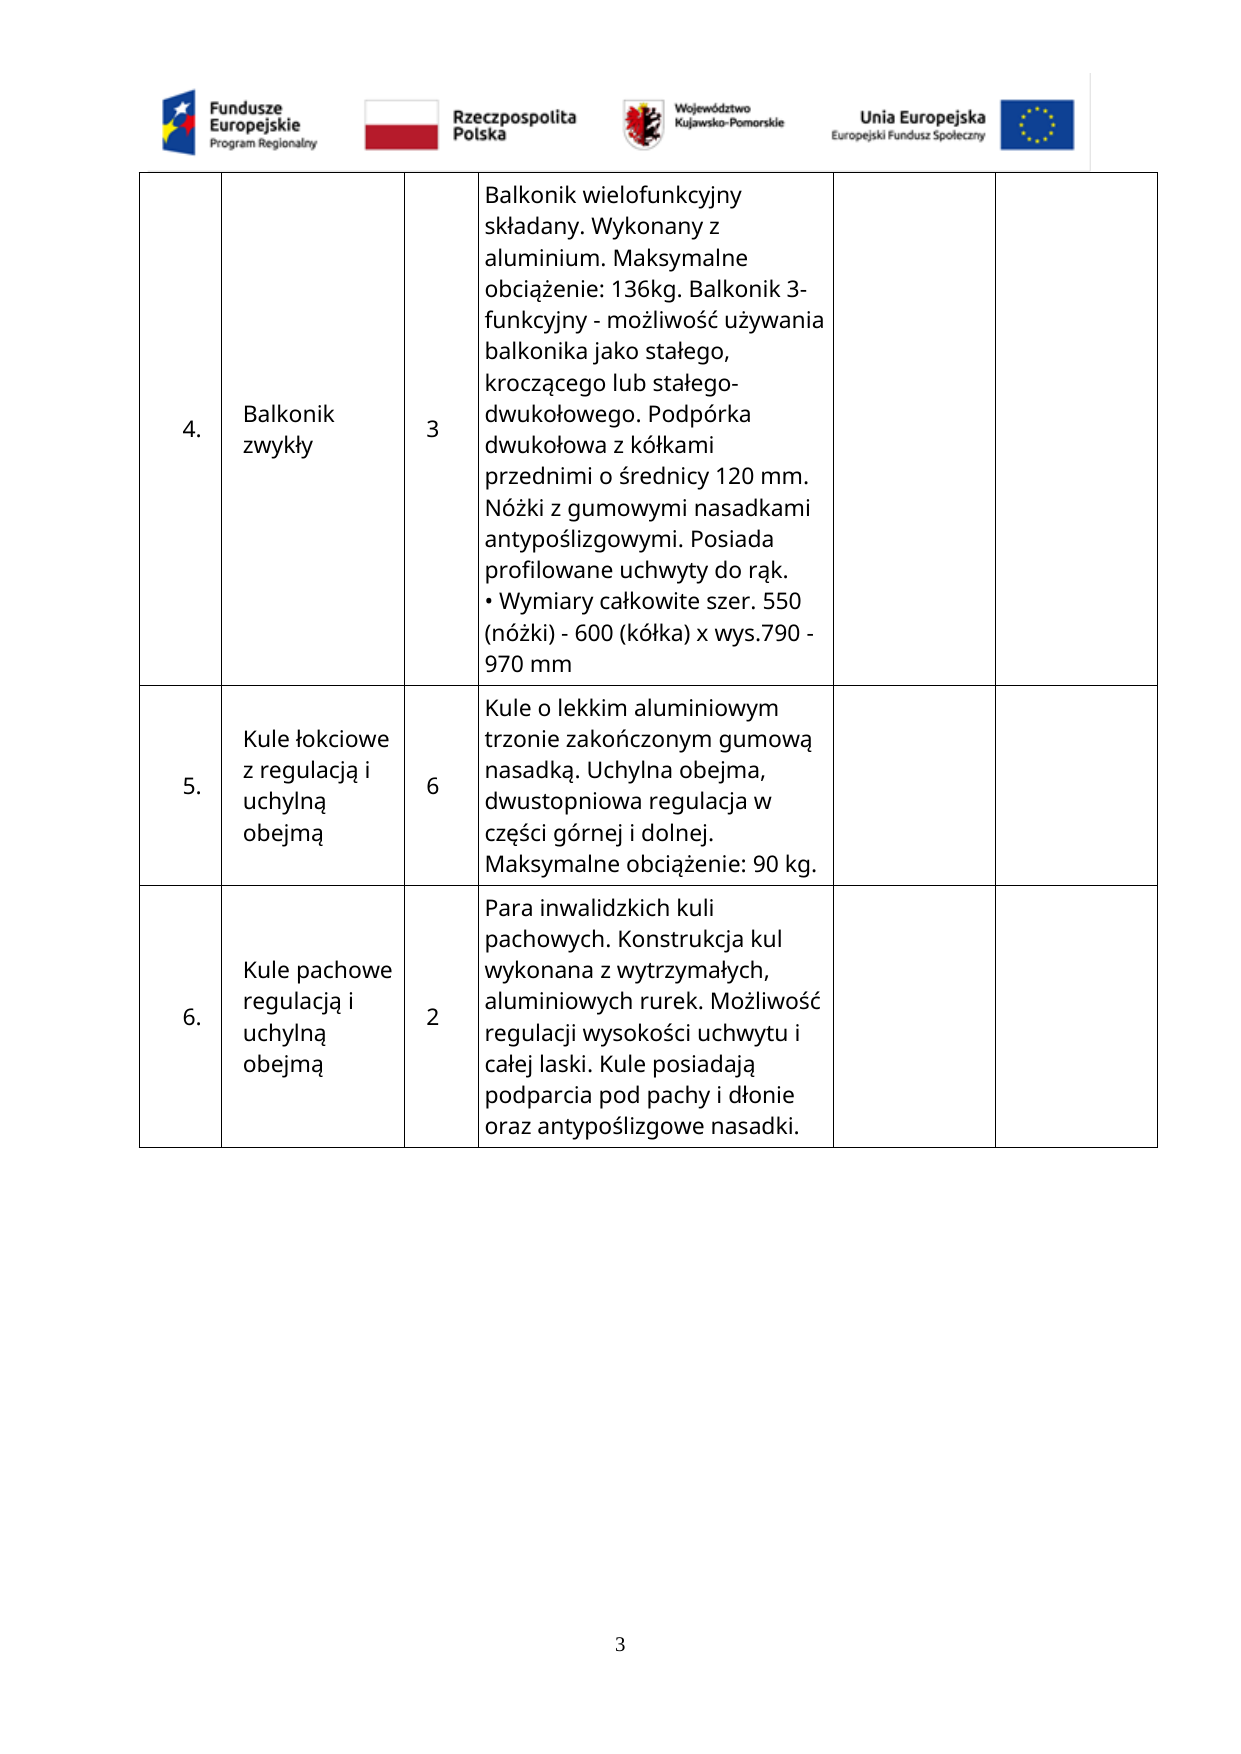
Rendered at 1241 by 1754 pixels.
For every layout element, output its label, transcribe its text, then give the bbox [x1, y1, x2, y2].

table_cell Balkonik zwykły [222, 173, 404, 685]
table_cell [996, 173, 1157, 685]
table_cell [140, 886, 221, 1147]
table_cell [834, 686, 995, 885]
table_cell [834, 886, 995, 1147]
table_cell [996, 686, 1157, 885]
table_cell [140, 686, 221, 885]
table_cell 3 [405, 173, 478, 685]
table_cell Kule łokciowe z regulacją i uchylną obejmą [222, 686, 404, 885]
picture [147, 73, 1092, 172]
table_cell Kule o lekkim aluminiowym trzonie zakończonym gumową nasadką. Uchylna obejma, dwustopniowa regulacja w części górnej i dolnej. Maksymalne obciążenie: 90 kg. [479, 686, 833, 885]
table_cell Kule pachowe regulacją i uchylną obejmą [222, 886, 404, 1147]
table_cell Para inwalidzkich kuli pachowych. Konstrukcja kul wykonana z wytrzymałych, aluminiowych rurek. Możliwość regulacji wysokości uchwytu i całej laski. Kule posiadają podparcia pod pachy i dłonie oraz antypoślizgowe nasadki. [479, 886, 833, 1147]
table_cell 2 [405, 886, 478, 1147]
table_cell [996, 886, 1157, 1147]
table_cell Balkonik wielofunkcyjny składany. Wykonany z aluminium. Maksymalne obciążenie: 136kg. Balkonik 3-funkcyjny - możliwość używania balkonika jako stałego, kroczącego lub stałego-dwukołowego. Podpórka dwukołowa z kółkami przednimi o średnicy 120 mm. Nóżki z gumowymi nasadkami antypoślizgowymi. Posiada profilowane uchwyty do rąk. • Wymiary całkowite szer. 550 (nóżki) - 600 (kółka) x wys.790 - 970 mm [479, 173, 833, 685]
table_cell [834, 173, 995, 685]
table_cell [140, 173, 221, 685]
table_cell 6 [405, 686, 478, 885]
